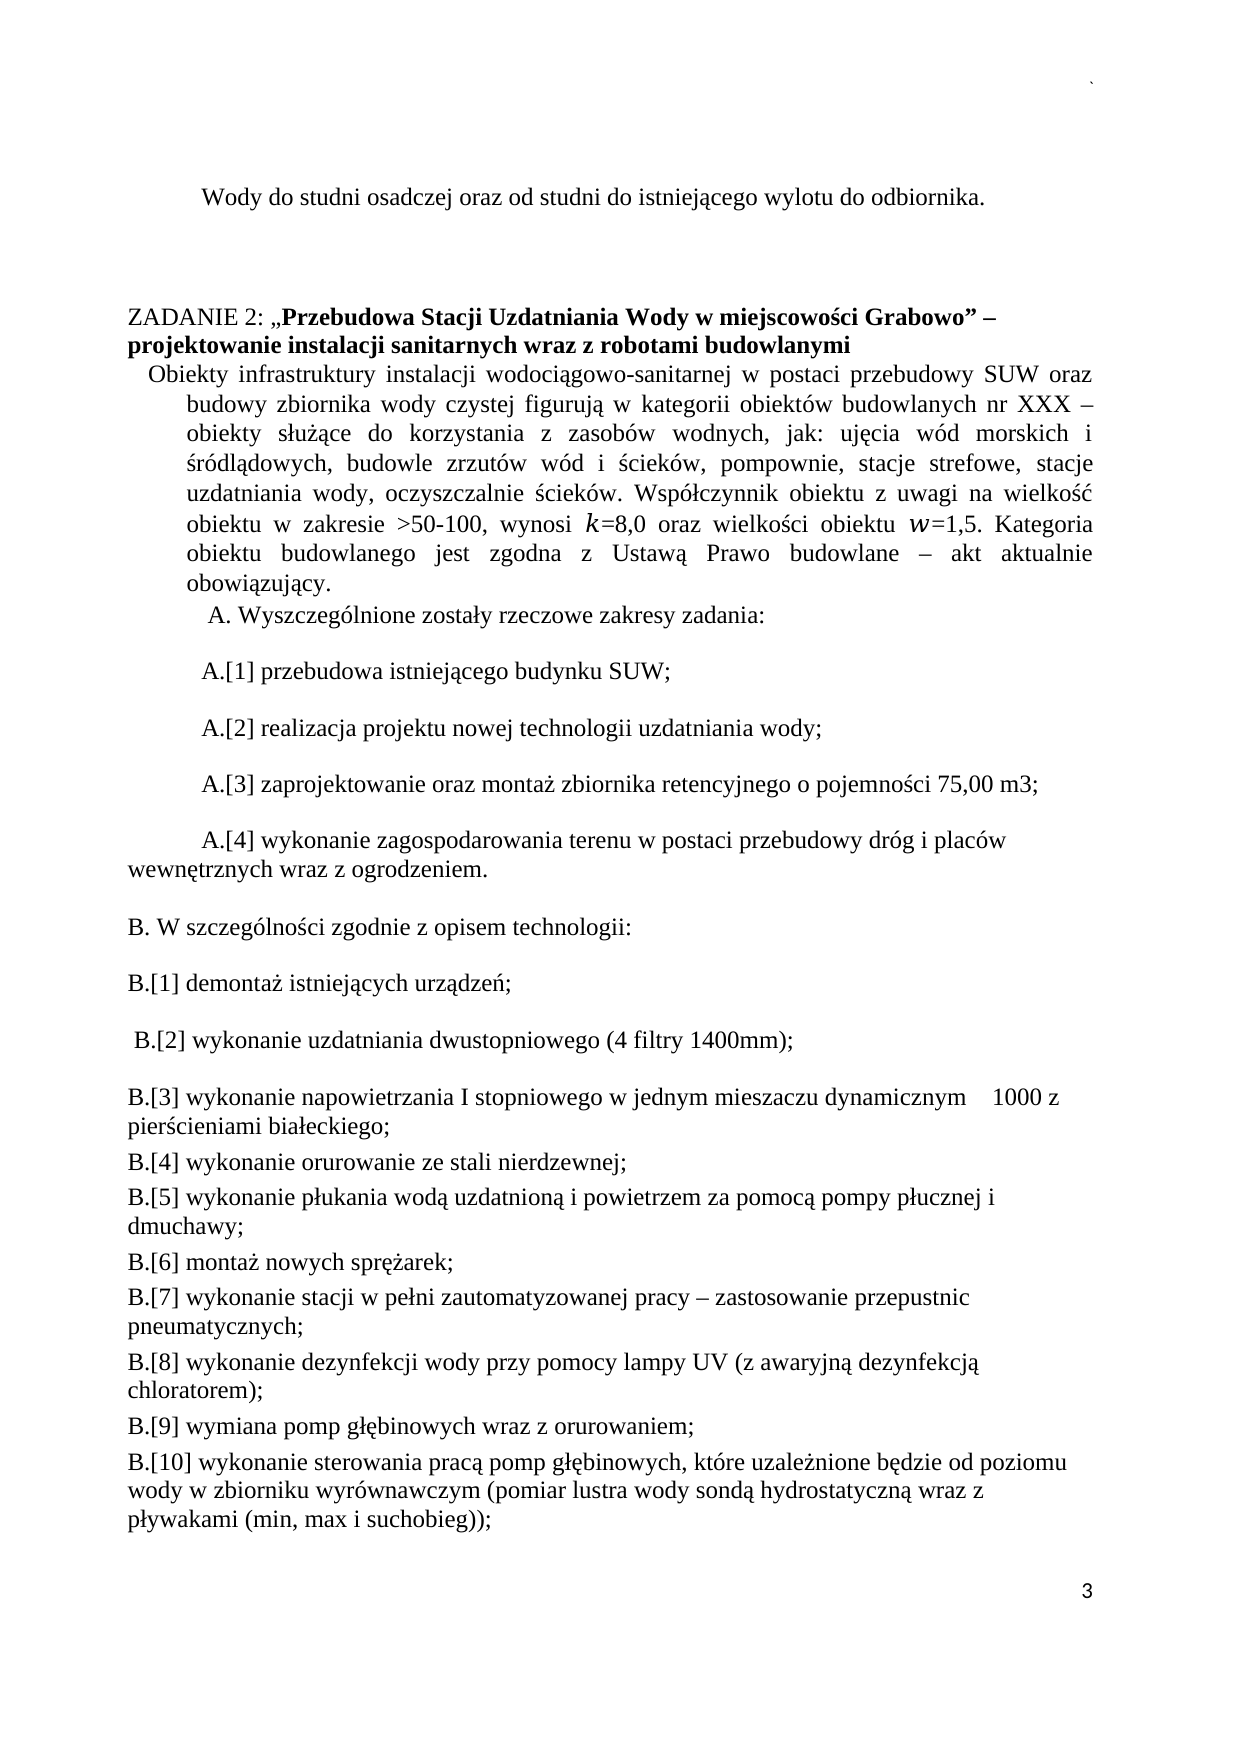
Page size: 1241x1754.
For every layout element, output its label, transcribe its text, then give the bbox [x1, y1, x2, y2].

list A. Wyszczególnione zostały rzeczowe zakresy zadania: [127, 600, 1093, 628]
text B.[4] wykonanie orurowanie ze stali nierdzewnej; [127, 1147, 1093, 1175]
text B.[6] montaż nowych sprężarek; [127, 1247, 1093, 1275]
text B.[2] wykonanie uzdatniania dwustopniowego (4 filtry 1400mm); [127, 1025, 1093, 1053]
text B. W szczególności zgodnie z opisem technologii: [127, 912, 1093, 941]
list A.[3] zaprojektowanie oraz montaż zbiornika retencyjnego o pojemności 75,00 m3; [127, 769, 1093, 798]
text ZADANIE 2: „Przebudowa Stacji Uzdatniania Wody w miejscowości Grabowo” – projektowanie instalacji sanitarnych wraz z robotami budowlanymi [127, 302, 1093, 359]
list Wody do studni osadczej oraz od studni do istniejącego wylotu do odbiornika. [127, 182, 1093, 211]
text B.[7] wykonanie stacji w pełni zautomatyzowanej pracy – zastosowanie przepustnic pneumatycznych; [127, 1282, 1093, 1340]
list A.[2] realizacja projektu nowej technologii uzdatniania wody; [127, 713, 1093, 741]
text B.[3] wykonanie napowietrzania I stopniowego w jednym mieszaczu dynamicznym 1000 z pierścieniami białeckiego; [127, 1082, 1093, 1140]
text B.[8] wykonanie dezynfekcji wody przy pomocy lampy UV (z awaryjną dezynfekcją chloratorem); [127, 1347, 1093, 1404]
text B.[1] demontaż istniejących urządzeń; [127, 968, 1093, 997]
text B.[5] wykonanie płukania wodą uzdatnioną i powietrzem za pomocą pompy płucznej i dmuchawy; [127, 1182, 1093, 1240]
text B.[9] wymiana pomp głębinowych wraz z orurowaniem; [127, 1411, 1093, 1440]
list A.[4] wykonanie zagospodarowania terenu w postaci przebudowy dróg i placów wewnętrznych wraz z ogrodzeniem. [127, 826, 1093, 883]
text Obiekty infrastruktury instalacji wodociągowo-sanitarnej w postaci przebudowy SUW oraz budowy zbiornika wody czystej figurują w kategorii obiektów budowlanych nr XXX – obiekty służące do korzystania z zasobów wodnych, jak: ujęcia wód morskich i śródlądowych, budowle zrzutów wód i ścieków, pompownie, stacje strefowe, stacje uzdatniania wody, oczyszczalnie ścieków. Współczynnik obiektu z uwagi na wielkość obiektu w zakresie >50-100, wynosi 𝑘=8,0 oraz wielkości obiektu 𝑤=1,5. Kategoria obiektu budowlanego jest zgodna z Ustawą Prawo budowlane – akt aktualnie obowiązujący. [148, 359, 1093, 597]
list A.[1] przebudowa istniejącego budynku SUW; [127, 656, 1093, 685]
text B.[10] wykonanie sterowania pracą pomp głębinowych, które uzależnione będzie od poziomu wody w zbiorniku wyrównawczym (pomiar lustra wody sondą hydrostatyczną wraz z pływakami (min, max i suchobieg)); [127, 1447, 1093, 1533]
